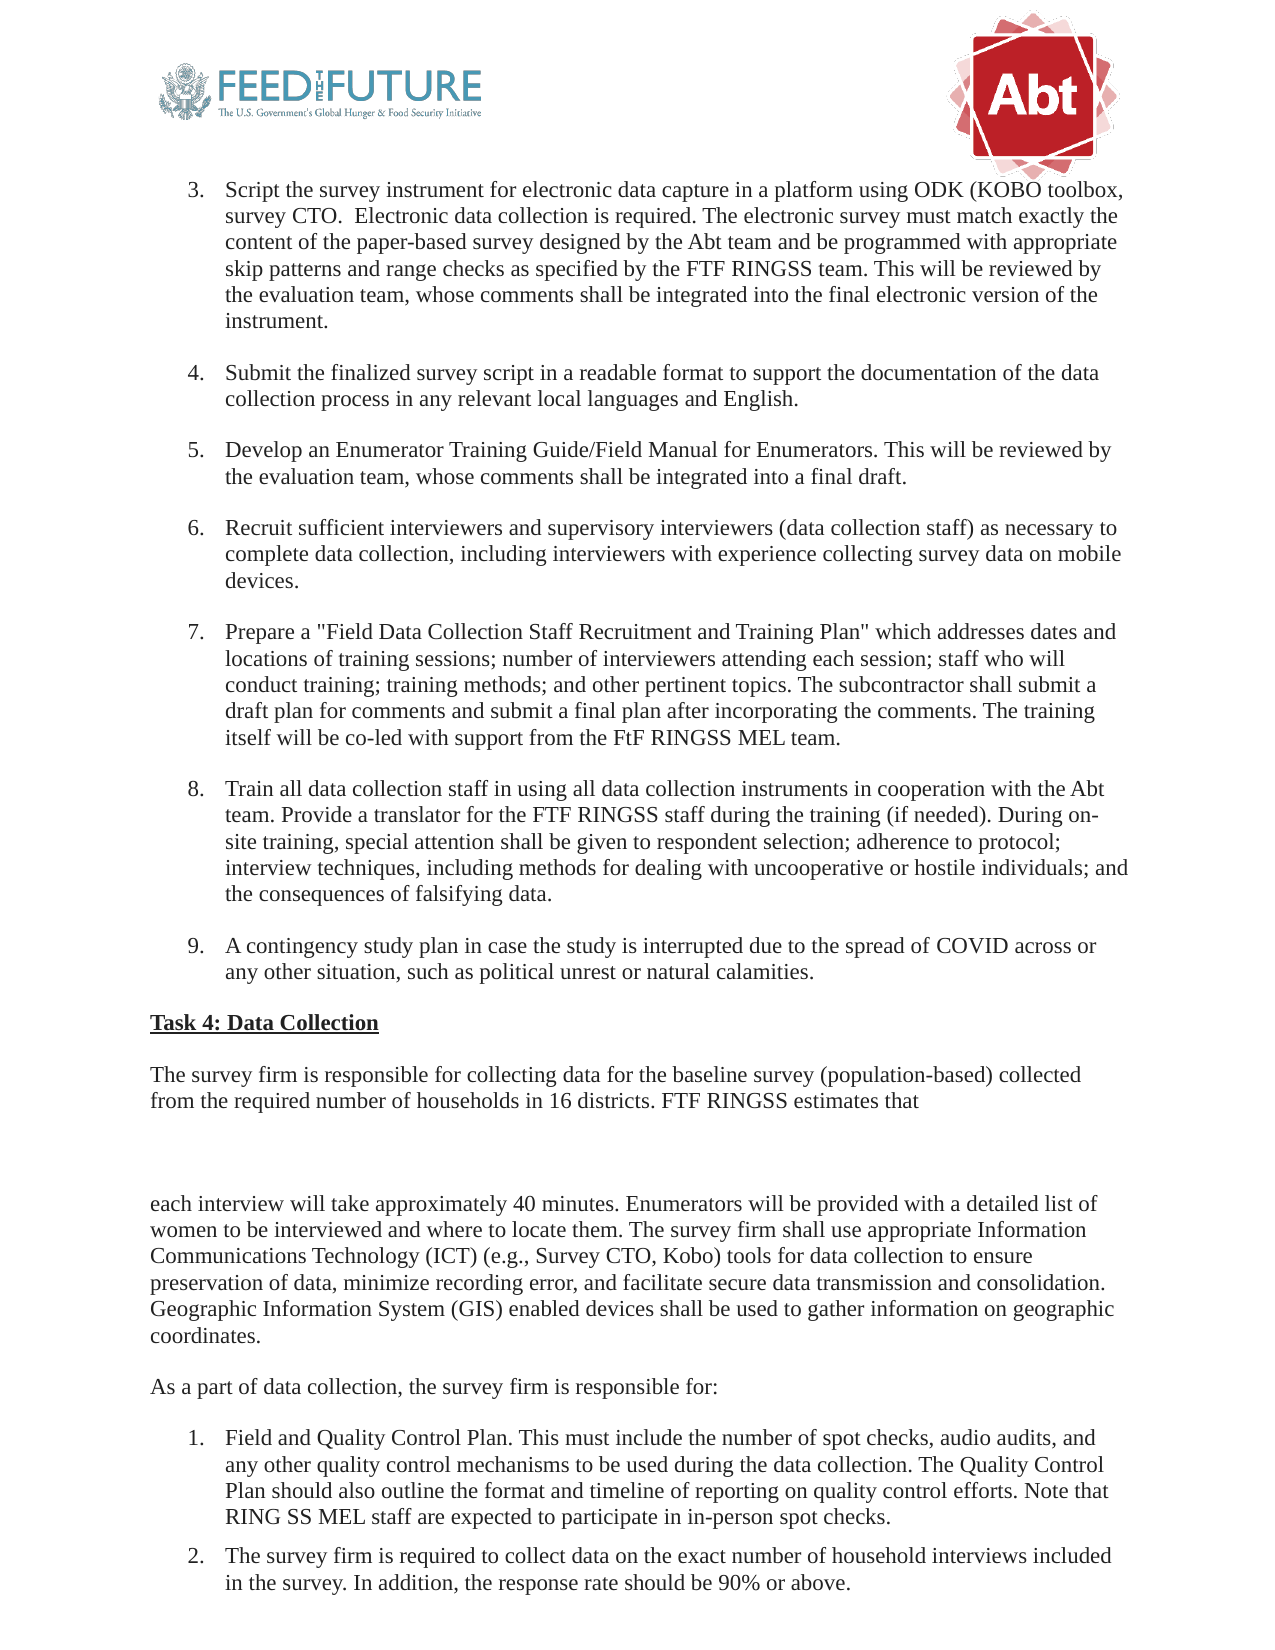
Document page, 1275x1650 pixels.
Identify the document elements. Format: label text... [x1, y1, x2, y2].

list Field and Quality Control Plan. This must include the number of spot checks, audio audits, and any other quality control mechanisms to be used during the data collection. The Quality Control Plan should also outline the format and timeline of reporting on quality control efforts. Note that RING SS MEL staff are expected to participate in in-person spot checks. [187, 1424, 1129, 1530]
list Recruit sufficient interviewers and supervisory interviewers (data collection staff) as necessary to complete data collection, including interviewers with experience collecting survey data on mobile devices. [187, 514, 1129, 593]
list Develop an Enumerator Training Guide/Field Manual for Enumerators. This will be reviewed by the evaluation team, whose comments shall be integrated into a final draft. [187, 436, 1129, 489]
text The survey firm is responsible for collecting data for the baseline survey (population-based) collected from the required number of households in 16 districts. FTF RINGSS estimates that [150, 1061, 1129, 1113]
list The survey firm is required to collect data on the exact number of household interviews included in the survey. In addition, the response rate should be 90% or above. [187, 1542, 1129, 1595]
list Script the survey instrument for electronic data capture in a platform using ODK (KOBO toolbox, survey CTO. Electronic data collection is required. The electronic survey must match exactly the content of the paper-based survey designed by the Abt team and be programmed with appropriate skip patterns and range checks as specified by the FTF RINGSS team. This will be reviewed by the evaluation team, whose comments shall be integrated into the final electronic version of the instrument. [187, 176, 1129, 334]
list Submit the finalized survey script in a readable format to support the documentation of the data collection process in any relevant local languages and English. [187, 359, 1129, 411]
text As a part of data collection, the survey firm is responsible for: [150, 1373, 1129, 1399]
list Train all data collection staff in using all data collection instruments in cooperation with the Abt team. Provide a translator for the FTF RINGSS staff during the training (if needed). During on-site training, special attention shall be given to respondent selection; adherence to protocol; interview techniques, including methods for dealing with uncooperative or hostile individuals; and the consequences of falsifying data. [187, 775, 1129, 907]
list Prepare a "Field Data Collection Staff Recruitment and Training Plan" which addresses dates and locations of training sessions; number of interviewers attending each session; staff who will conduct training; training methods; and other pertinent topics. The subcontractor shall submit a draft plan for comments and submit a final plan after incorporating the comments. The training itself will be co-led with support from the FtF RINGSS MEL team. [187, 618, 1129, 750]
text each interview will take approximately 40 minutes. Enumerators will be provided with a detailed list of women to be interviewed and where to locate them. The survey firm shall use appropriate Information Communications Technology (ICT) (e.g., Survey CTO, Kobo) tools for data collection to ensure preservation of data, minimize recording error, and facilitate secure data transmission and consolidation. Geographic Information System (GIS) enabled devices shall be used to gather information on geographic coordinates. [150, 1190, 1129, 1348]
list A contingency study plan in case the study is interrupted due to the spread of COVID across or any other situation, such as political unrest or natural calamities. [187, 932, 1129, 984]
picture [932, 0, 1130, 193]
picture [158, 63, 481, 120]
text Task 4: Data Collection [150, 1009, 1129, 1036]
